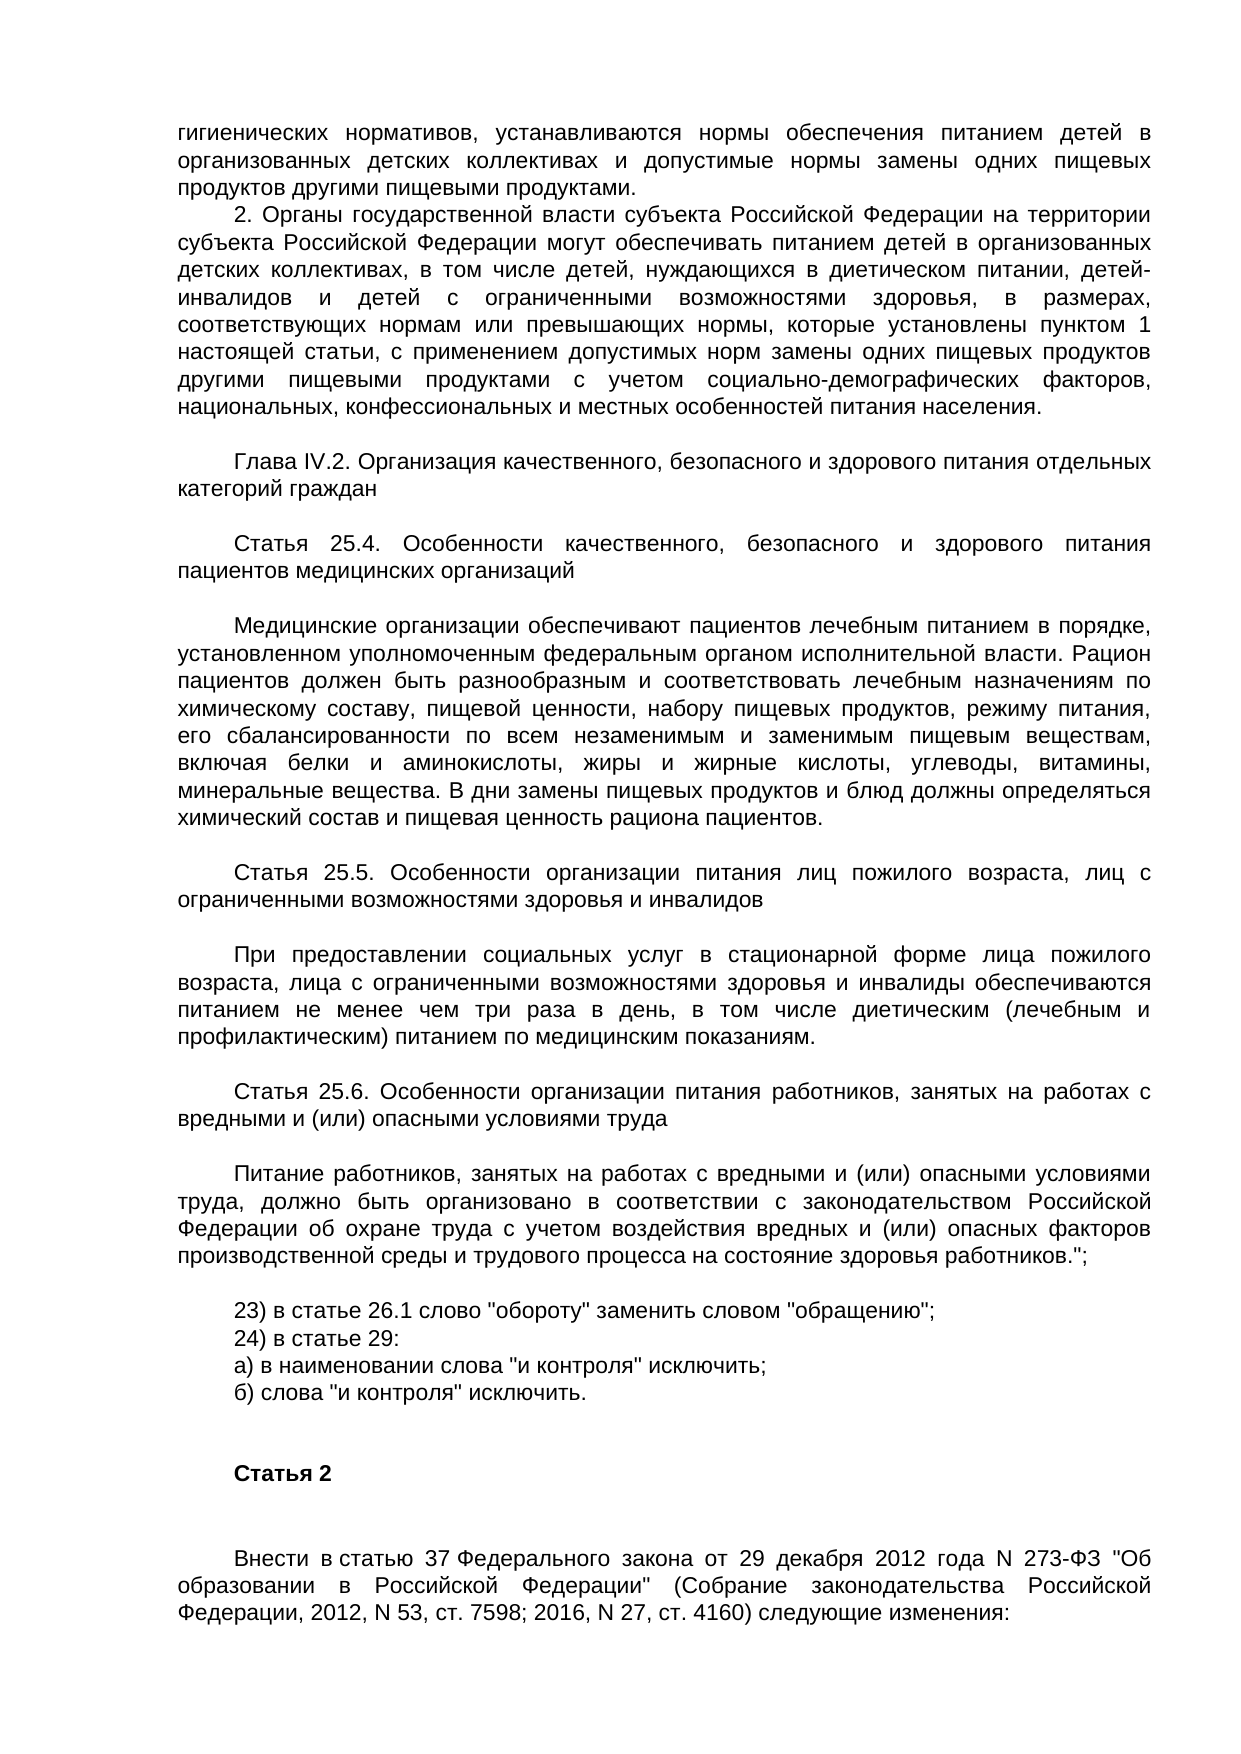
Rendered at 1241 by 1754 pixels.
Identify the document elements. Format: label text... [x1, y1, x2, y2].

text б) слова "и контроля" исключить. [177, 1378, 1152, 1406]
text Статья 2 [177, 1459, 1152, 1486]
text При предоставлении социальных услуг в стационарной форме лица пожилого возраста, лица с ограниченными возможностями здоровья и инвалиды обеспечиваются питанием не менее чем три раза в день, в том числе диетическим (лечебным и профилактическим) питанием по медицинским показаниям. [177, 940, 1152, 1049]
text 23) в статье 26.1 слово "обороту" заменить словом "обращению"; [177, 1296, 1152, 1323]
text Питание работников, занятых на работах с вредными и (или) опасными условиями труда, должно быть организовано в соответствии с законодательством Российской Федерации об охране труда с учетом воздействия вредных и (или) опасных факторов производственной среды и трудового процесса на состояние здоровья работников."; [177, 1159, 1152, 1269]
text Статья 25.4. Особенности качественного, безопасного и здорового питания пациентов медицинских организаций [177, 529, 1152, 584]
text 2. Органы государственной власти субъекта Российской Федерации на территории субъекта Российской Федерации могут обеспечивать питанием детей в организованных детских коллективах, в том числе детей, нуждающихся в диетическом питании, детей-инвалидов и детей с ограниченными возможностями здоровья, в размерах, соответствующих нормам или превышающих нормы, которые установлены пунктом 1 настоящей статьи, с применением допустимых норм замены одних пищевых продуктов другими пищевыми продуктами с учетом социально-демографических факторов, национальных, конфессиональных и местных особенностей питания населения. [177, 200, 1152, 419]
text Статья 25.6. Особенности организации питания работников, занятых на работах с вредными и (или) опасными условиями труда [177, 1077, 1152, 1132]
text 24) в статье 29: [177, 1323, 1152, 1351]
text Статья 25.5. Особенности организации питания лиц пожилого возраста, лиц с ограниченными возможностями здоровья и инвалидов [177, 858, 1152, 913]
text Медицинские организации обеспечивают пациентов лечебным питанием в порядке, установленном уполномоченным федеральным органом исполнительной власти. Рацион пациентов должен быть разнообразным и соответствовать лечебным назначениям по химическому составу, пищевой ценности, набору пищевых продуктов, режиму питания, его сбалансированности по всем незаменимым и заменимым пищевым веществам, включая белки и аминокислоты, жиры и жирные кислоты, углеводы, витамины, минеральные вещества. В дни замены пищевых продуктов и блюд должны определяться химический состав и пищевая ценность рациона пациентов. [177, 611, 1152, 830]
text а) в наименовании слова "и контроля" исключить; [177, 1351, 1152, 1378]
text Внести в статью 37 Федерального закона от 29 декабря 2012 года N 273-ФЗ "Об образовании в Российской Федерации" (Собрание законодательства Российской Федерации, 2012, N 53, ст. 7598; 2016, N 27, ст. 4160) следующие изменения: [177, 1543, 1152, 1626]
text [177, 118, 1152, 200]
text Глава IV.2. Организация качественного, безопасного и здорового питания отдельных категорий граждан [177, 447, 1152, 502]
